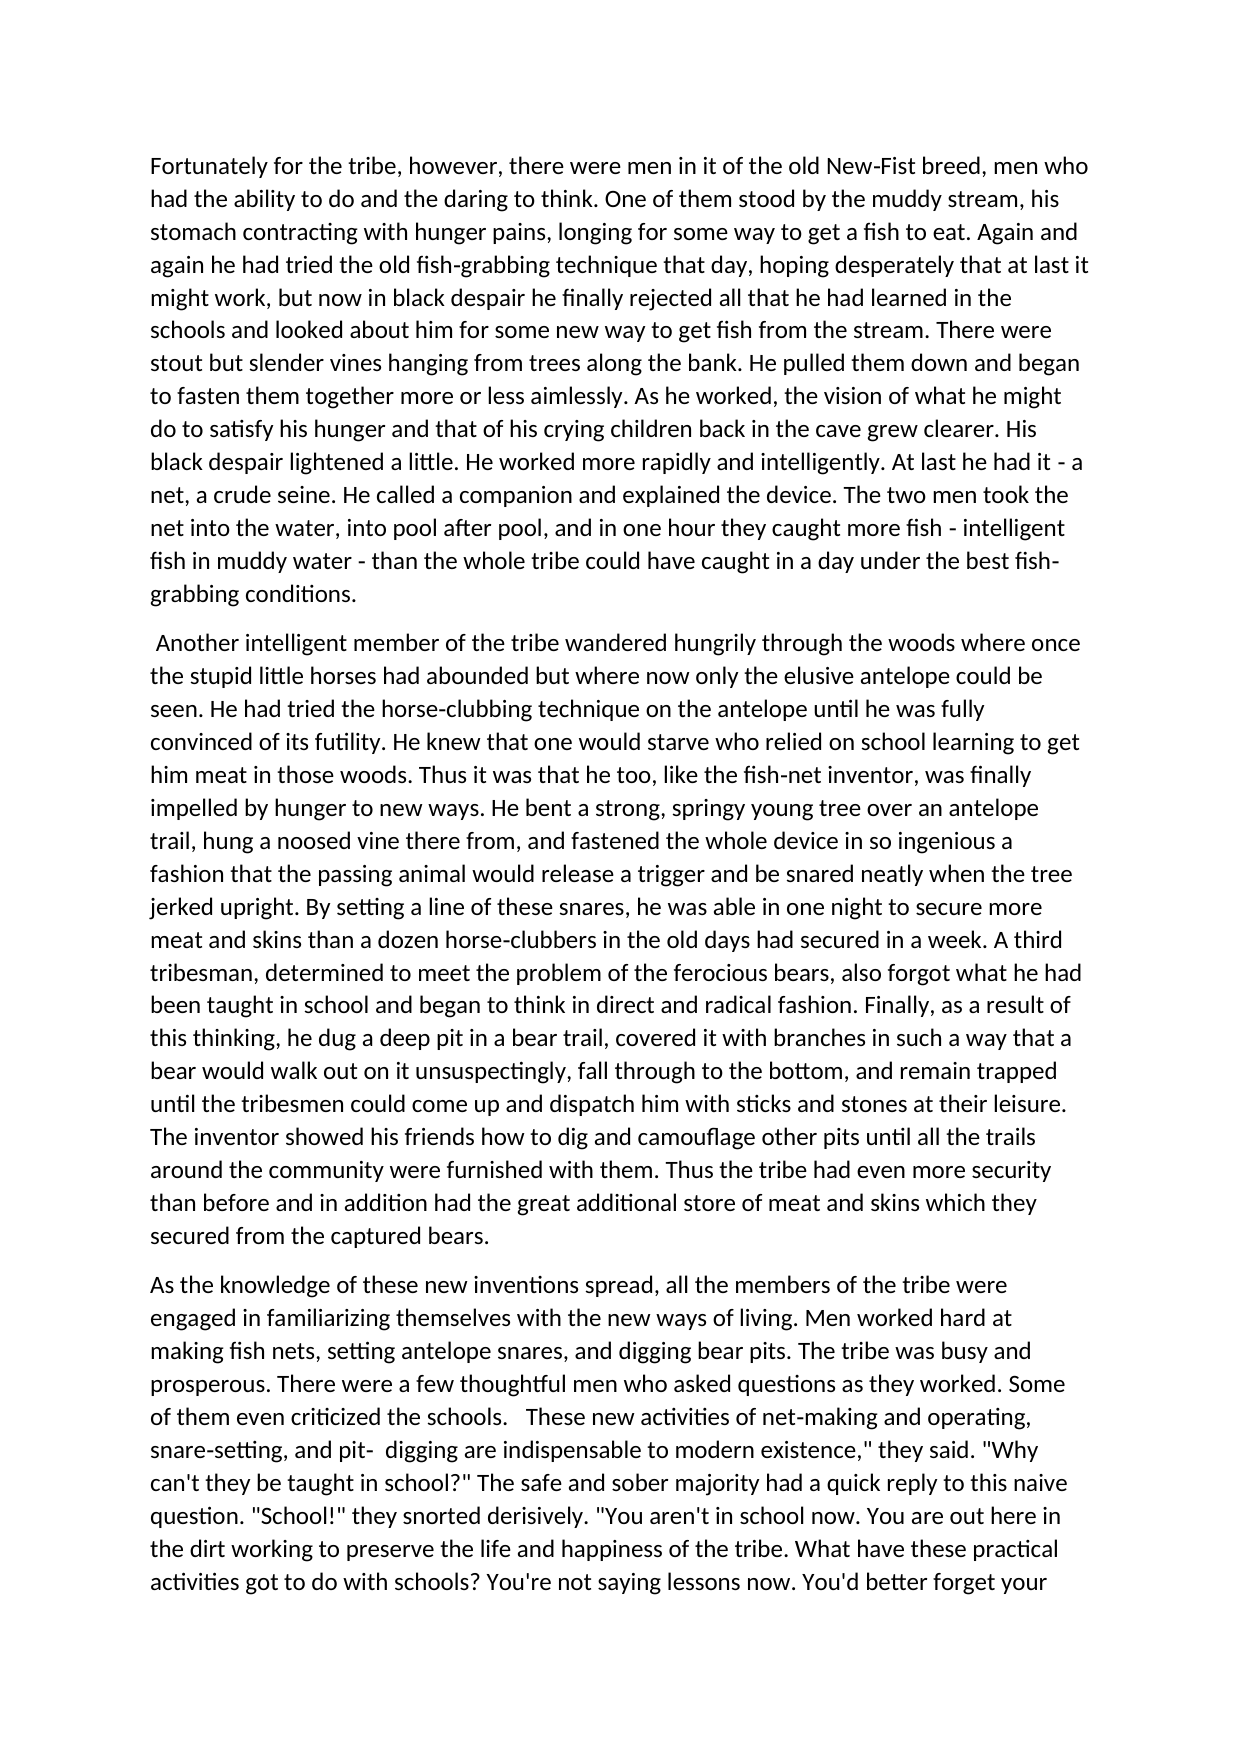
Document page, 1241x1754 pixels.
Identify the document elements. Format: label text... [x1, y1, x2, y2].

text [150, 1269, 1090, 1596]
text Fortunately for the tribe, however, there were men in it of the old New‐Fist breed, men who had the ability to do and the daring to think. One of them stood by the muddy stream, his stomach contracting with hunger pains, longing for some way to get a fish to eat. Again and again he had tried the old fish‐grabbing technique that day, hoping desperately that at last it might work, but now in black despair he finally rejected all that he had learned in the schools and looked about him for some new way to get fish from the stream. There were stout but slender vines hanging from trees along the bank. He pulled them down and began to fasten them together more or less aimlessly. As he worked, the vision of what he might do to satisfy his hunger and that of his crying children back in the cave grew clearer. His black despair lightened a little. He worked more rapidly and intelligently. At last he had it ‐ a net, a crude seine. He called a companion and explained the device. The two men took the net into the water, into pool after pool, and in one hour they caught more fish ‐ intelligent fish in muddy water ‐ than the whole tribe could have caught in a day under the best fish‐grabbing conditions. [150, 150, 1090, 608]
text Another intelligent member of the tribe wandered hungrily through the woods where once the stupid little horses had abounded but where now only the elusive antelope could be seen. He had tried the horse‐clubbing technique on the antelope until he was fully convinced of its futility. He knew that one would starve who relied on school learning to get him meat in those woods. Thus it was that he too, like the fish‐net inventor, was finally impelled by hunger to new ways. He bent a strong, springy young tree over an antelope trail, hung a noosed vine there from, and fastened the whole device in so ingenious a fashion that the passing animal would release a trigger and be snared neatly when the tree jerked upright. By setting a line of these snares, he was able in one night to secure more meat and skins than a dozen horse‐clubbers in the old days had secured in a week. A third tribesman, determined to meet the problem of the ferocious bears, also forgot what he had been taught in school and began to think in direct and radical fashion. Finally, as a result of this thinking, he dug a deep pit in a bear trail, covered it with branches in such a way that a bear would walk out on it unsuspectingly, fall through to the bottom, and remain trapped until the tribesmen could come up and dispatch him with sticks and stones at their leisure. The inventor showed his friends how to dig and camouflage other pits until all the trails around the community were furnished with them. Thus the tribe had even more security than before and in addition had the great additional store of meat and skins which they secured from the captured bears. [150, 627, 1090, 1251]
